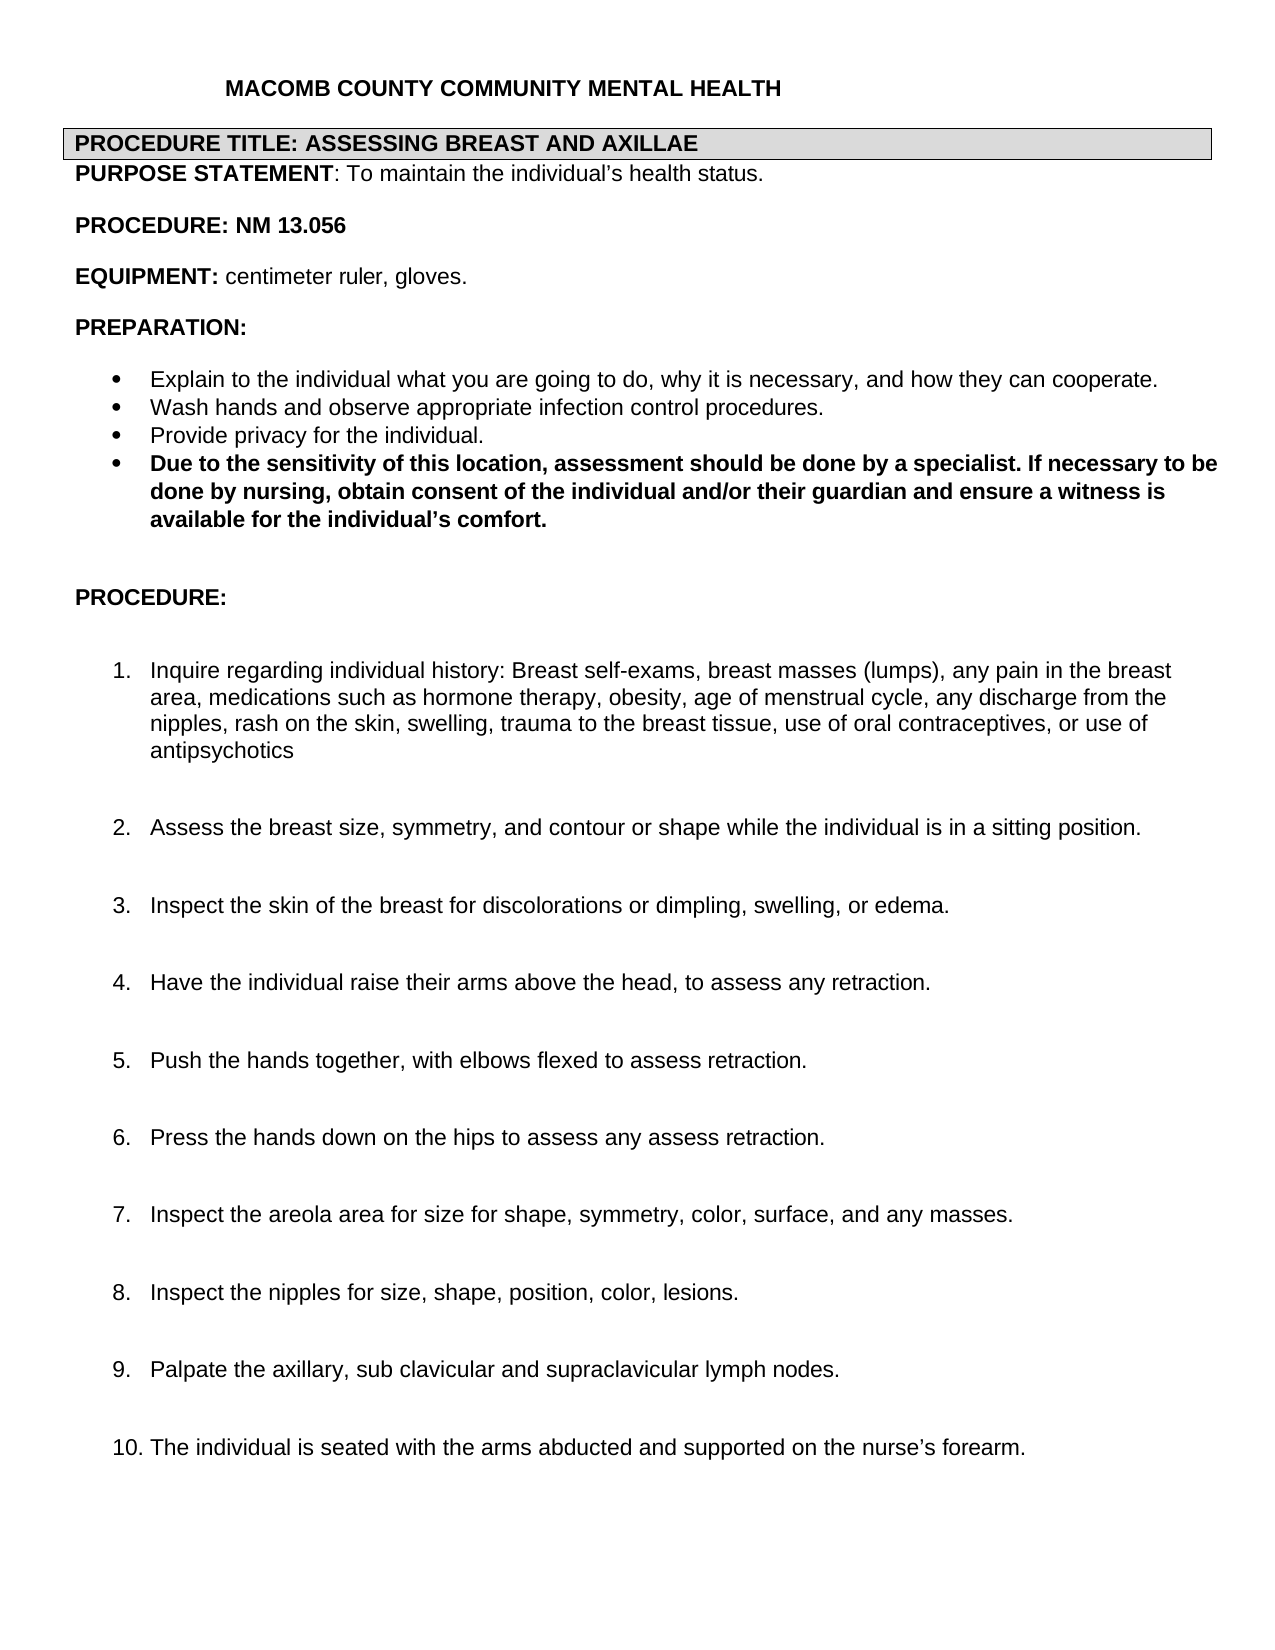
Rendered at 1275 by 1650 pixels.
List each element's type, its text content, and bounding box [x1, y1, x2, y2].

list Inspect the nipples for size, shape, position, color, lesions. [112, 1279, 1223, 1305]
list Inquire regarding individual history: Breast self-exams, breast masses (lumps), any pain in the breast area, medications such as hormone therapy, obesity, age of menstrual cycle, any discharge from the nipples, rash on the skin, swelling, trauma to the breast tissue, use of oral contraceptives, or use of antipsychotics [112, 657, 1189, 763]
subtitle PROCEDURE: NM 13.056 [75, 212, 1223, 238]
list The individual is seated with the arms abducted and supported on the nurse’s forearm. [112, 1434, 1223, 1460]
subtitle PROCEDURE: [75, 584, 1223, 610]
list Assess the breast size, symmetry, and contour or shape while the individual is in a sitting position. [112, 814, 1223, 841]
list Press the hands down on the hips to assess any assess retraction. [112, 1124, 1223, 1150]
list Explain to the individual what you are going to do, why it is necessary, and how they can cooperate. [112, 365, 1223, 393]
list Inspect the areola area for size for shape, symmetry, color, surface, and any masses. [112, 1201, 1223, 1228]
list Palpate the axillary, sub clavicular and supraclavicular lymph nodes. [112, 1356, 1223, 1383]
list Provide privacy for the individual. [112, 421, 1223, 449]
text EQUIPMENT: centimeter ruler, gloves. [75, 263, 1223, 289]
text PURPOSE STATEMENT: To maintain the individual’s health status. [75, 125, 1223, 187]
list Due to the sensitivity of this location, assessment should be done by a specialist. If necessary to be done by nursing, obtain consent of the individual and/or their guardian and ensure a witness is available for the individual’s comfort. [112, 449, 1223, 533]
list Have the individual raise their arms above the head, to assess any retraction. [112, 969, 1223, 996]
list Inspect the skin of the breast for discolorations or dimpling, swelling, or edema. [112, 892, 1223, 918]
subtitle PREPARATION: [75, 314, 1223, 340]
list Wash hands and observe appropriate infection control procedures. [112, 393, 1223, 421]
list Push the hands together, with elbows flexed to assess retraction. [112, 1047, 1223, 1073]
subtitle MACOMB COUNTY COMMUNITY MENTAL HEALTH [225, 74, 1223, 101]
